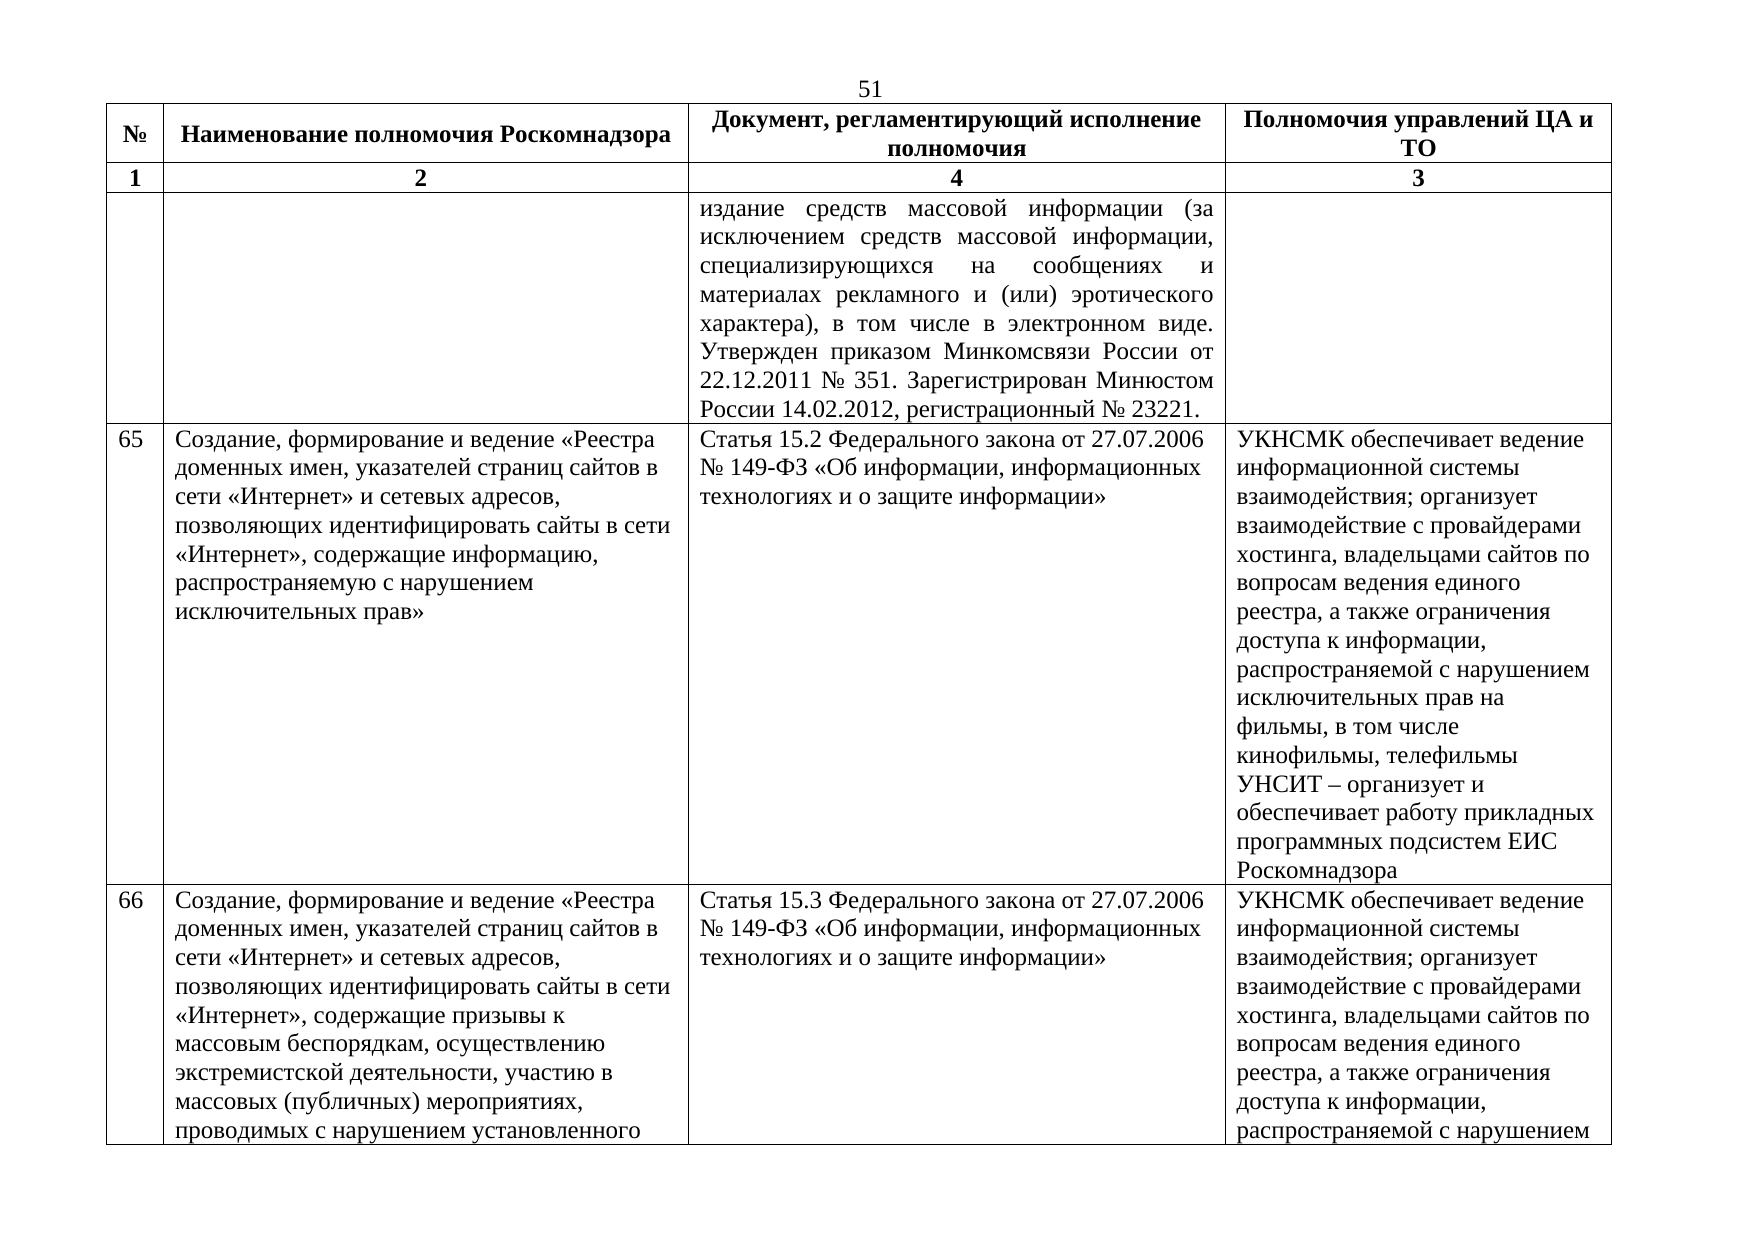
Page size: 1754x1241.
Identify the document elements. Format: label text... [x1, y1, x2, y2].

table_cell УКНСМК обеспечивает ведение информационной системы взаимодействия; организует взаимодействие с провайдерами хостинга, владельцами сайтов по вопросам ведения единого реестра, а также ограничения доступа к информации, распространяемой с нарушением исключительных прав на фильмы, в том числе кинофильмы, телефильмы УНСИТ – организует и обеспечивает работу прикладных программных подсистем ЕИС Роскомнадзора [1226, 424, 1611, 884]
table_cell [1226, 193, 1611, 423]
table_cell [164, 885, 688, 1143]
table_cell 65 [107, 424, 163, 884]
table_cell 64 [107, 193, 163, 423]
table_header Полномочия управлений ЦА и ТО [1226, 104, 1611, 162]
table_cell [1226, 885, 1611, 1143]
table_cell Создание, формирование и ведение «Реестра доменных имен, указателей страниц сайтов в сети «Интернет» и сетевых адресов, позволяющих идентифицировать сайты в сети «Интернет», содержащие информацию, распространяемую с нарушением исключительных прав» [164, 424, 688, 884]
table_cell 4 [689, 163, 1225, 192]
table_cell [164, 193, 688, 423]
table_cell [689, 885, 1225, 1143]
table_header Документ, регламентирующий исполнение полномочия [689, 104, 1225, 162]
table_cell 1 [107, 163, 163, 192]
table_cell 66 [107, 885, 163, 1143]
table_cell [689, 193, 1225, 423]
table_header Наименование полномочия Роскомнадзора [164, 104, 688, 162]
table_cell 2 [164, 163, 688, 192]
table_cell 3 [1226, 163, 1611, 192]
table_cell Статья 15.2 Федерального закона от 27.07.2006 № 149-ФЗ «Об информации, информационных технологиях и о защите информации» [689, 424, 1225, 884]
table_header № [107, 104, 163, 162]
